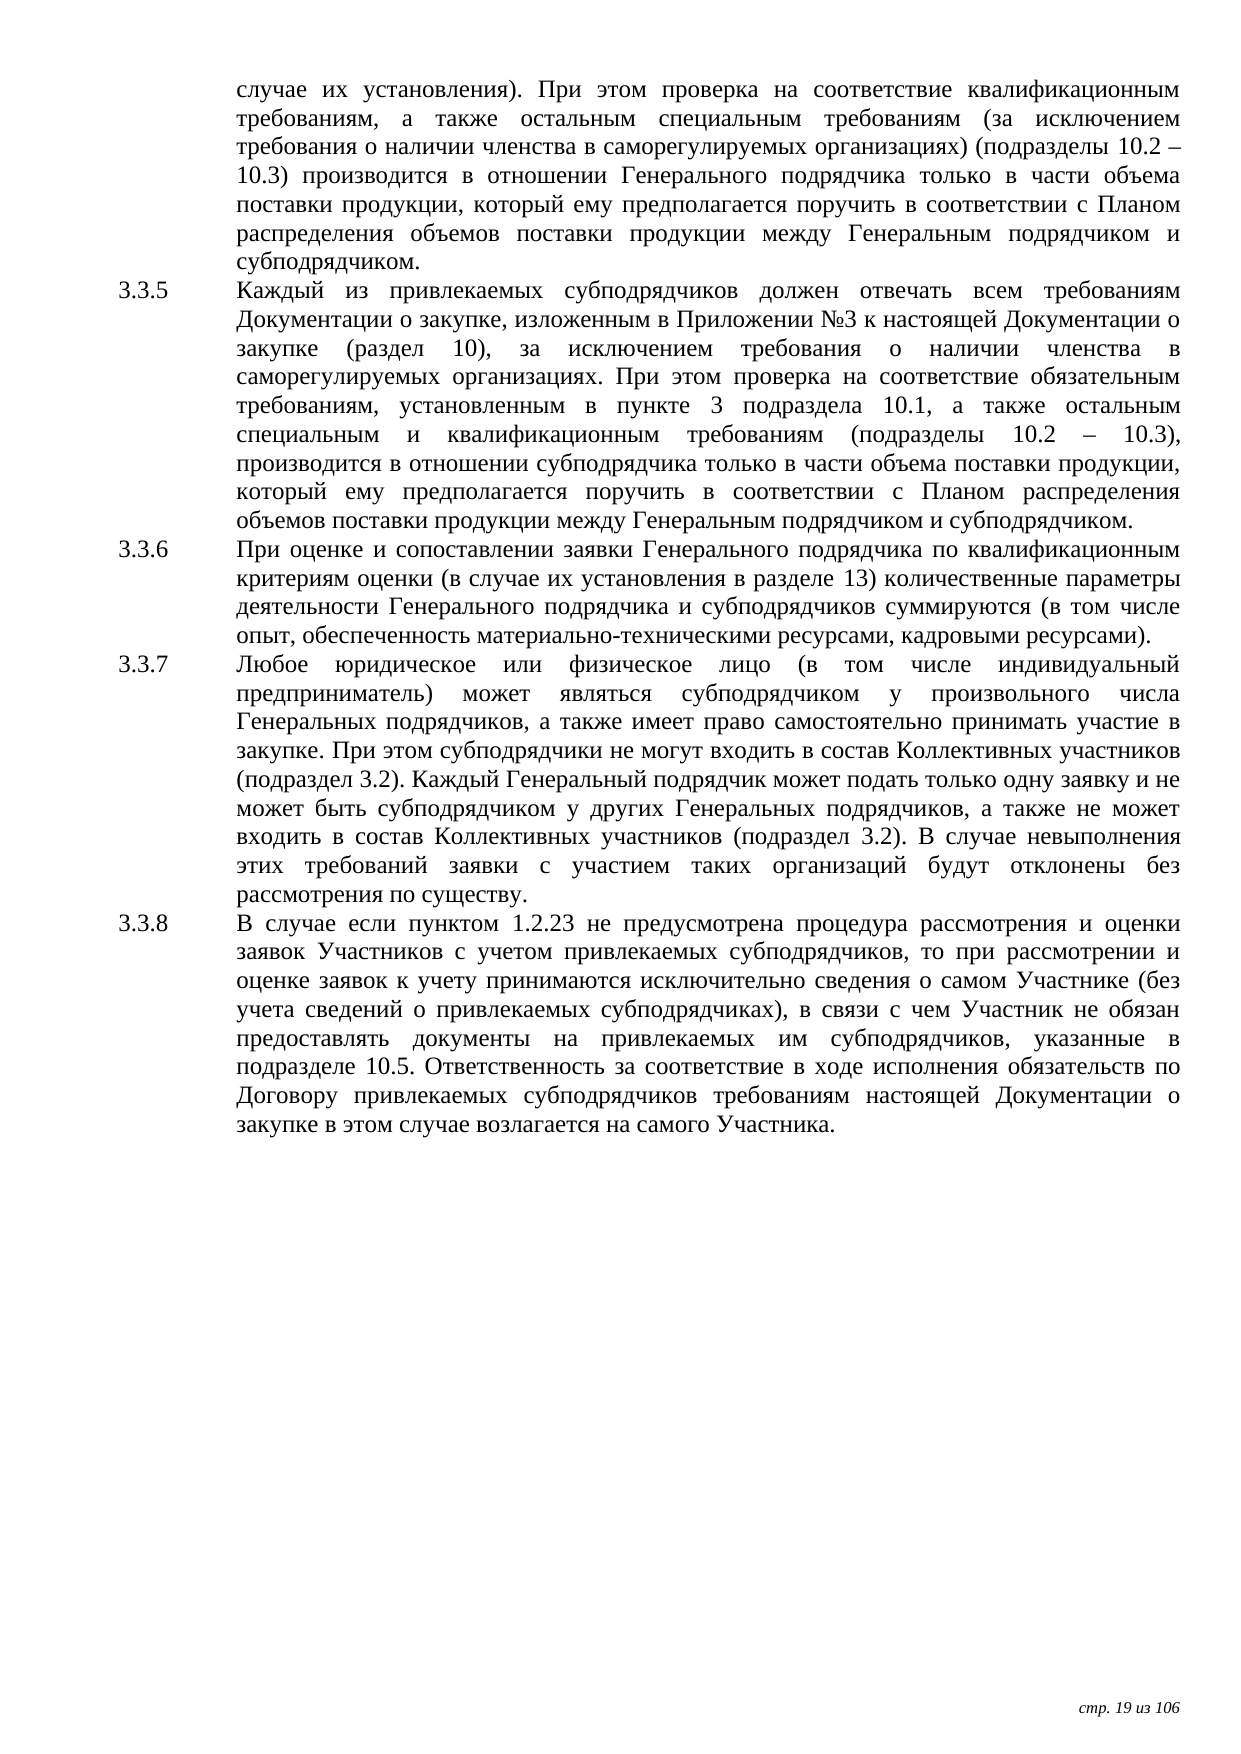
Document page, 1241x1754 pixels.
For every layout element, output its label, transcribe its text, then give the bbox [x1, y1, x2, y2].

text В случае если пунктом 1.2.23 не предусмотрена процедура рассмотрения и оценки заявок Участников с учетом привлекаемых субподрядчиков, то при рассмотрении и оценке заявок к учету принимаются исключительно сведения о самом Участнике (без учета сведений о привлекаемых субподрядчиках), в связи с чем Участник не обязан предоставлять документы на привлекаемых им субподрядчиков, указанные в подразделе 10.5. Ответственность за соответствие в ходе исполнения обязательств по Договору привлекаемых субподрядчиков требованиям настоящей Документации о закупке в этом случае возлагается на самого Участника. [118, 908, 1181, 1138]
text При оценке и сопоставлении заявки Генерального подрядчика по квалификационным критериям оценки (в случае их установления в разделе 13) количественные параметры деятельности Генерального подрядчика и субподрядчиков суммируются (в том числе опыт, обеспеченность материально-техническими ресурсами, кадровыми ресурсами). [118, 534, 1181, 649]
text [118, 74, 1181, 275]
text Любое юридическое или физическое лицо (в том числе индивидуальный предприниматель) может являться субподрядчиком у произвольного числа Генеральных подрядчиков, а также имеет право самостоятельно принимать участие в закупке. При этом субподрядчики не могут входить в состав Коллективных участников (подраздел 3.2). Каждый Генеральный подрядчик может подать только одну заявку и не может быть субподрядчиком у других Генеральных подрядчиков, а также не может входить в состав Коллективных участников (подраздел 3.2). В случае невыполнения этих требований заявки с участием таких организаций будут отклонены без рассмотрения по существу. [118, 649, 1181, 908]
text Каждый из привлекаемых субподрядчиков должен отвечать всем требованиям Документации о закупке, изложенным в Приложении №3 к настоящей Документации о закупке (раздел 10), за исключением требования о наличии членства в саморегулируемых организациях. При этом проверка на соответствие обязательным требованиям, установленным в пункте 3 подраздела 10.1, а также остальным специальным и квалификационным требованиям (подразделы 10.2 – 10.3), производится в отношении субподрядчика только в части объема поставки продукции, который ему предполагается поручить в соответствии с Планом распределения объемов поставки продукции между Генеральным подрядчиком и субподрядчиком. [118, 275, 1181, 534]
